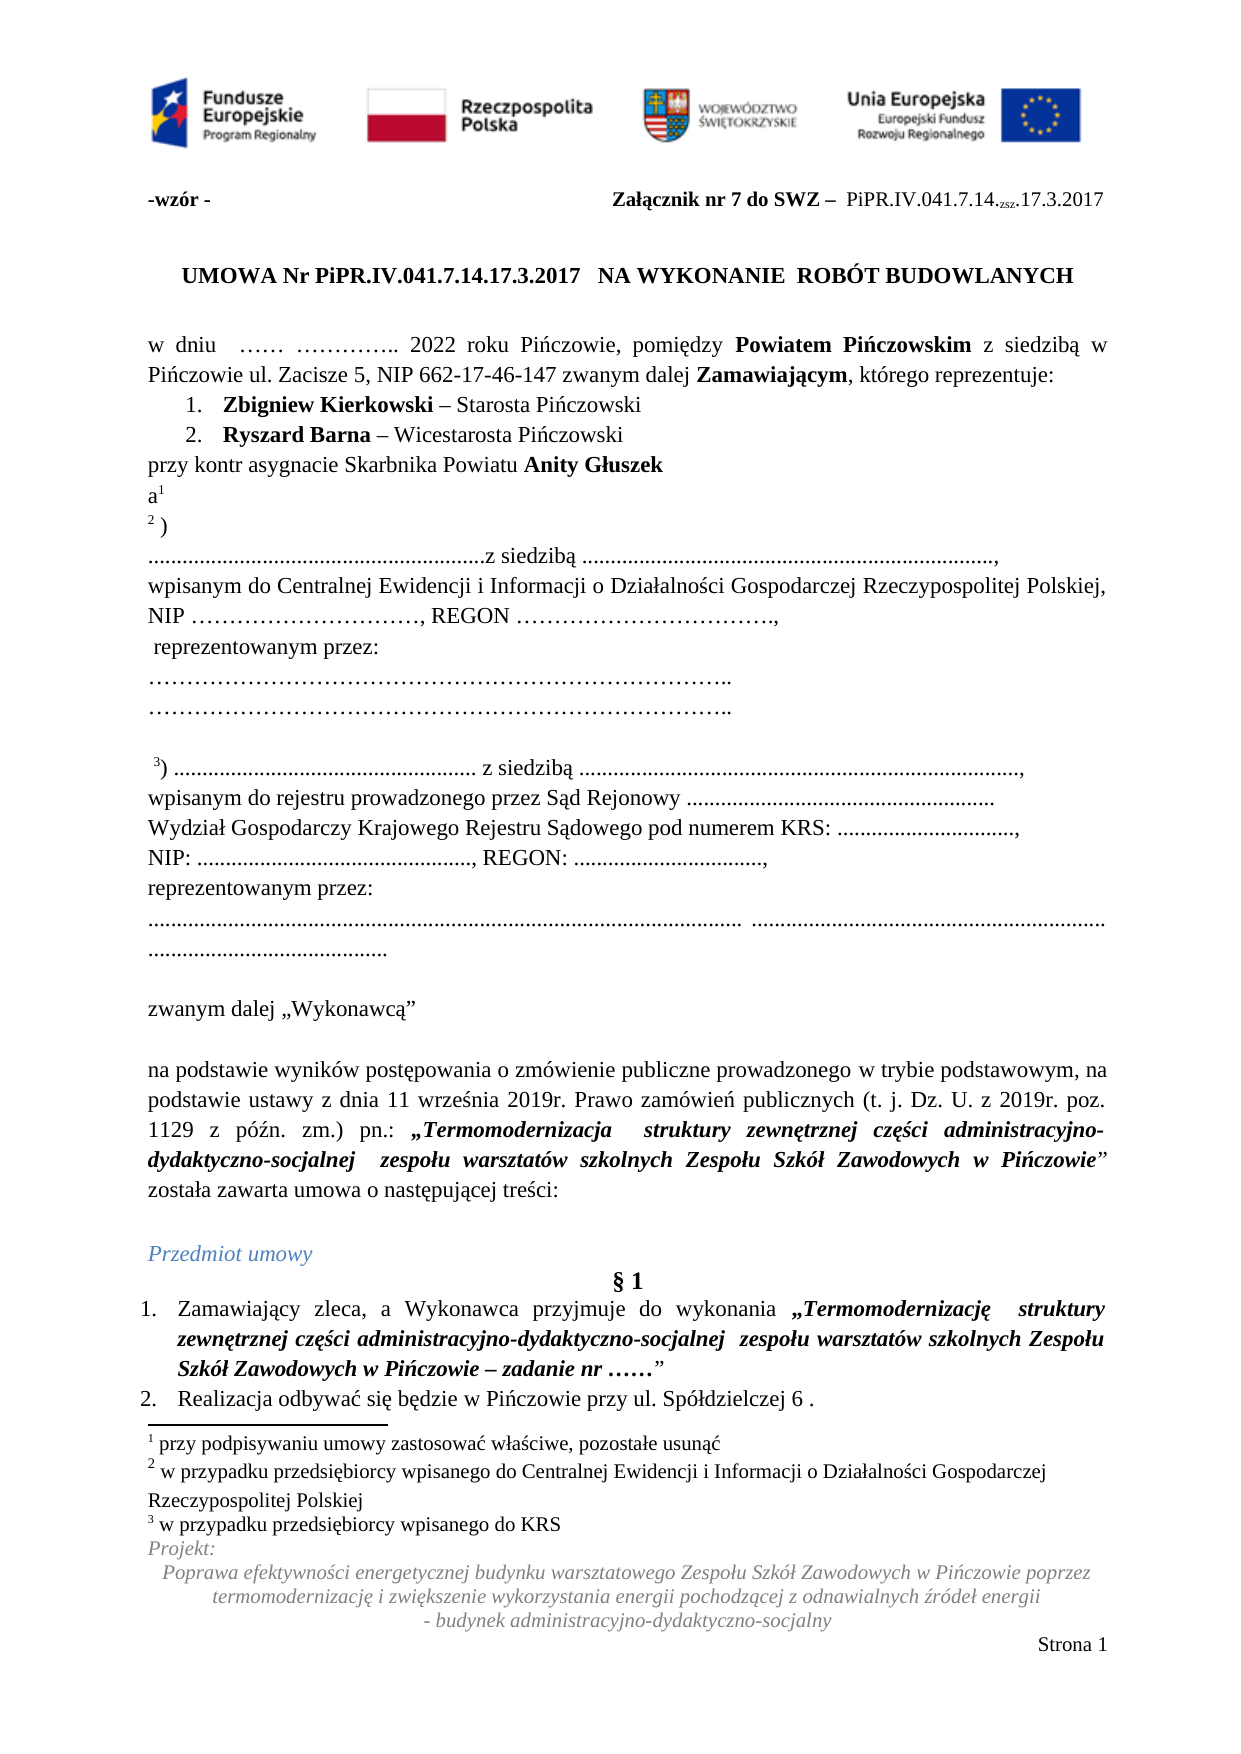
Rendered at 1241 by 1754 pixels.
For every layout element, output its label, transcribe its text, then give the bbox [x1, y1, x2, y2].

text -wzór - Załącznik nr 7 do SWZ – PiPR.IV.041.7.14.zsz.17.3.2017 [148, 187, 1107, 211]
list Ryszard Barna – Wicestarosta Pińczowski [185, 421, 1107, 448]
text reprezentowanym przez: [148, 874, 1107, 901]
text Przedmiot umowy [148, 1240, 1107, 1266]
text § 1 [148, 1266, 1107, 1295]
text ........................................................................................................ ........................................................................................................ [148, 904, 1107, 961]
list Zamawiający zleca, a Wykonawca przyjmuje do wykonania „Termomodernizację struktury zewnętrznej części administracyjno-dydaktyczno-socjalnej zespołu warsztatów szkolnych Zespołu Szkół Zawodowych w Pińczowie – zadanie nr ……” [140, 1295, 1107, 1382]
text a [148, 482, 1107, 508]
text ...........................................................z siedzibą ........................................................................, [148, 542, 1107, 568]
list Zbigniew Kierkowski – Starosta Pińczowski [185, 391, 1107, 417]
text NIP: ................................................, REGON: ................................., [148, 844, 1107, 871]
list Realizacja odbywać się będzie w Pińczowie przy ul. Spółdzielczej 6 . [140, 1385, 1107, 1412]
text przy kontr asygnacie Skarbnika Powiatu Anity Głuszek [148, 451, 1107, 478]
text w dniu …… ………….. 2022 roku Pińczowie, pomiędzy Powiatem Pińczowskim z siedzibą w Pińczowie ul. Zacisze 5, NIP 662-17-46-147 zwanym dalej Zamawiającym, którego reprezentuje: [148, 331, 1107, 387]
text UMOWA Nr PiPR.IV.041.7.14.17.3.2017 NA WYKONANIE ROBÓT BUDOWLANYCH [148, 262, 1107, 289]
text na podstawie wyników postępowania o zmówienie publiczne prowadzonego w trybie podstawowym, na podstawie ustawy z dnia 11 września 2019r. Prawo zamówień publicznych (t. j. Dz. U. z 2019r. poz. 1129 z późn. zm.) pn.: „Termomodernizacja struktury zewnętrznej części administracyjno-dydaktyczno-socjalnej zespołu warsztatów szkolnych Zespołu Szkół Zawodowych w Pińczowie” została zawarta umowa o następującej treści: [148, 1056, 1107, 1203]
text ) [148, 512, 1107, 538]
text wpisanym do Centralnej Ewidencji i Informacji o Działalności Gospodarczej Rzeczypospolitej Polskiej, NIP …………………………, REGON ……………………………., [148, 572, 1107, 629]
text reprezentowanym przez: [148, 633, 1107, 659]
text ) ..................................................... z siedzibą ............................................................................., [148, 753, 1107, 780]
text ………………………………………………………………….. [148, 693, 1107, 719]
text zwanym dalej „Wykonawcą” [148, 995, 1107, 1022]
text Wydział Gospodarczy Krajowego Rejestru Sądowego pod numerem KRS: ..............................., [148, 814, 1107, 840]
picture [147, 73, 1085, 155]
text ………………………………………………………………….. [148, 663, 1107, 689]
text wpisanym do rejestru prowadzonego przez Sąd Rejonowy ...................................................... [148, 784, 1107, 810]
